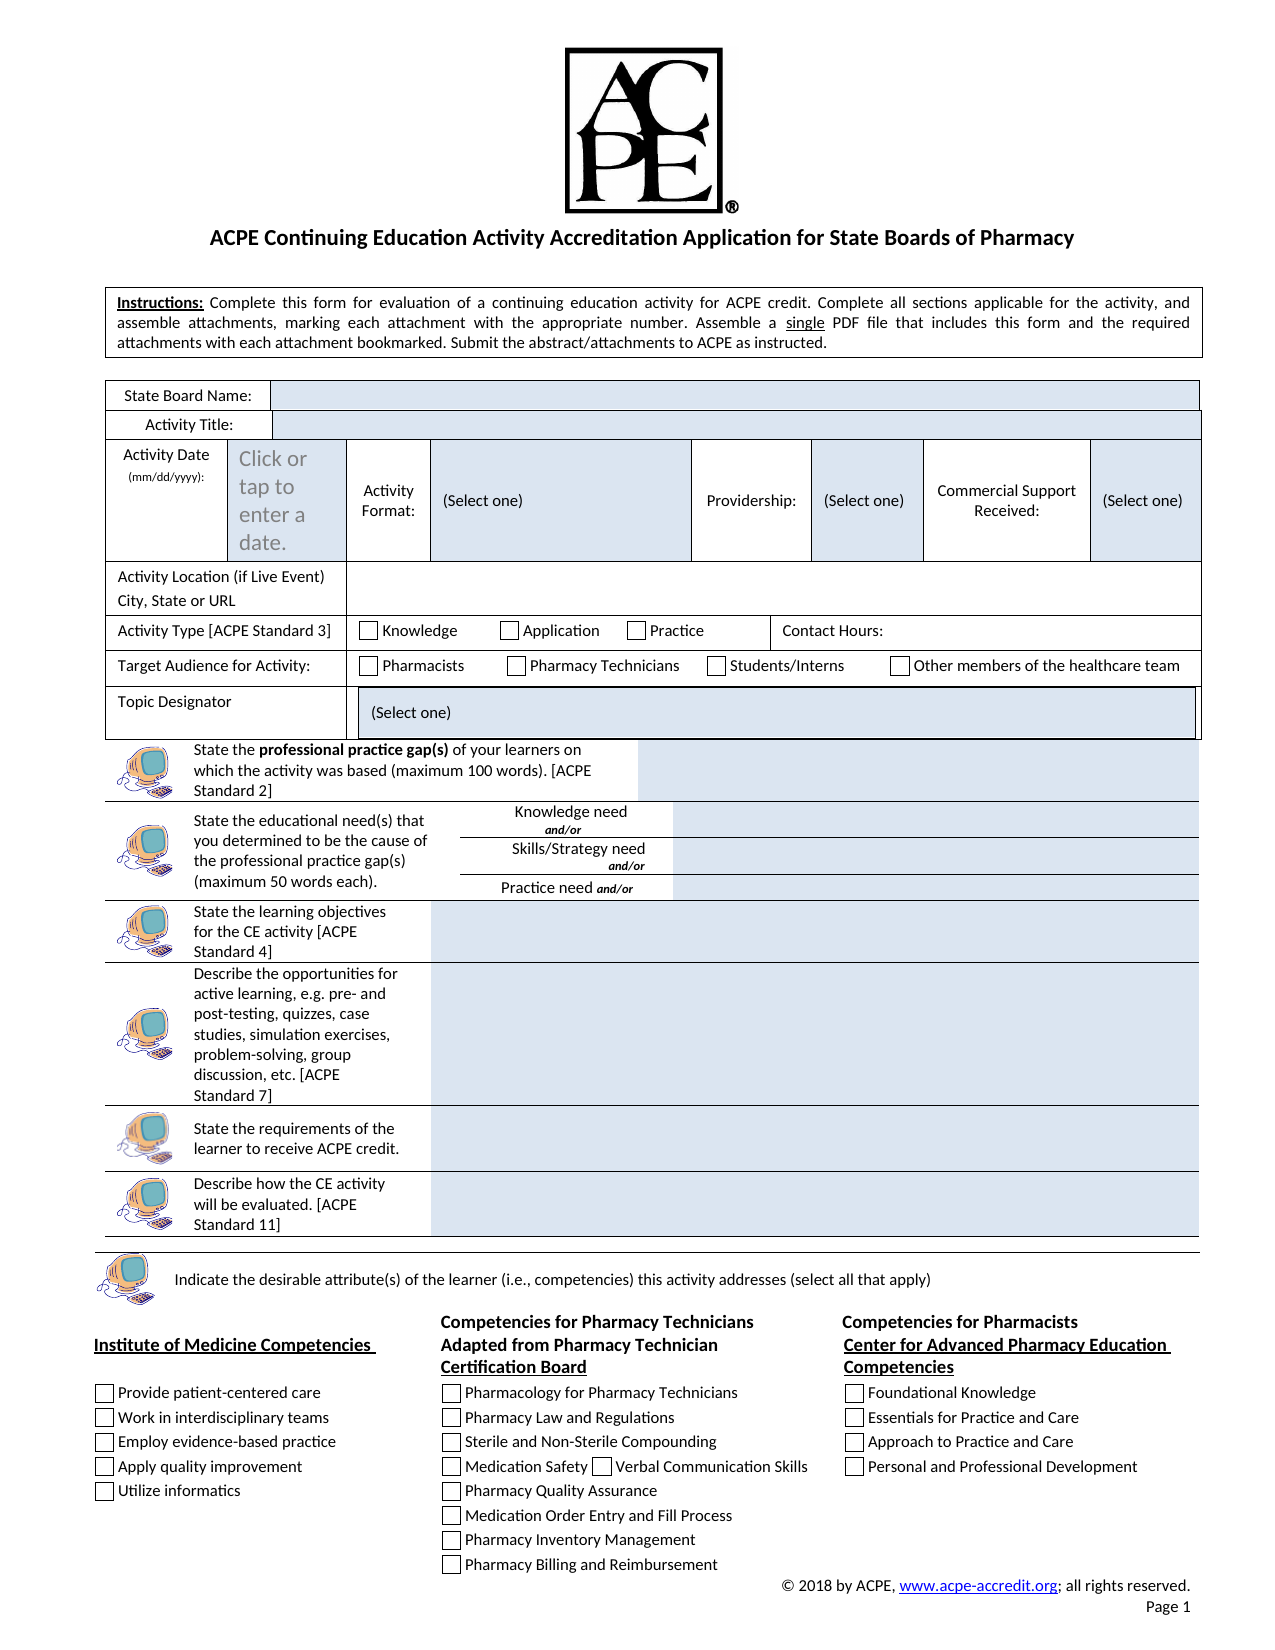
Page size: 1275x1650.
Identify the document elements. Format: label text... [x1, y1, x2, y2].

table_cell State the educational need(s) that you determined to be the cause of the professional practice gap(s) (maximum 50 words each). [172, 802, 460, 900]
table_cell [1196, 687, 1201, 738]
table_cell Knowledge Application Practice [347, 616, 770, 650]
table_cell Knowledge need and/or [460, 802, 673, 837]
table_cell State the learning objectives for the CE activity [ACPE Standard 4] [172, 901, 431, 962]
table_header [95, 1253, 173, 1306]
table_cell [347, 562, 1201, 615]
text Utilize informatics Pharmacy Quality Assurance [94, 1481, 1177, 1501]
table_cell [431, 963, 1199, 1105]
table_cell Activity Format: [347, 440, 430, 561]
text Employ evidence-based practice Sterile and Non-Sterile Compounding Approach to Practice and Care [94, 1432, 1177, 1452]
text Medication Order Entry and Fill Process [94, 1505, 1177, 1526]
table_cell [673, 802, 1199, 837]
table_cell Practice need and/or [460, 875, 673, 900]
table_cell [347, 687, 358, 738]
table_cell Providership: [692, 440, 811, 561]
table_cell Target Audience for Activity: [106, 651, 346, 686]
text Institute of Medicine Competencies Adapted from Pharmacy Technician Center for Advanced Pharmacy Education Certification Board Competencies [94, 1333, 1199, 1379]
table_cell [273, 411, 1201, 439]
table_cell Describe how the CE activity will be evaluated. [ACPE Standard 11] [172, 1172, 431, 1236]
table_cell [431, 440, 691, 561]
table_cell [105, 1106, 172, 1171]
table_cell Describe the opportunities for active learning, e.g. pre- and post-testing, quizzes, case studies, simulation exercises, problem-solving, group discussion, etc. [ACPE Standard 7] [172, 963, 431, 1105]
table_cell [105, 963, 172, 1105]
table_cell State the requirements of the learner to receive ACPE credit. [172, 1106, 431, 1171]
table_cell Topic Designator [106, 687, 346, 738]
text Provide patient-centered care Pharmacology for Pharmacy Technicians Foundational Knowledge [94, 1383, 1177, 1403]
table_cell [431, 1106, 1199, 1171]
text Competencies for Pharmacy Technicians Competencies for Pharmacists [216, 1310, 1199, 1333]
table_cell [105, 1172, 172, 1236]
table_header State Board Name: [106, 381, 270, 409]
table_cell State the professional practice gap(s) of your learners on which the activity was based (maximum 100 words). [ACPE Standard 2] [172, 740, 638, 801]
text Pharmacy Inventory Management [94, 1530, 1177, 1550]
text Work in interdisciplinary teams Pharmacy Law and Regulations Essentials for Practice and Care [94, 1407, 1177, 1428]
picture [117, 1112, 173, 1165]
table_cell [1091, 440, 1201, 561]
text ACPE Continuing Education Activity Accreditation Application for State Boards of Pharmacy [94, 223, 1191, 251]
table_cell Skills/Strategy need and/or [460, 838, 673, 874]
text Pharmacy Billing and Reimbursement [94, 1554, 1177, 1574]
table_header Instructions: Complete this form for evaluation of a continuing education activity for ACPE credit. Complete all sections applicable for the activity, and assemble attachments, marking each attachment with the appropriate number. Assemble a single PDF file that includes this form and the required attachments with each attachment bookmarked. Submit the abstract/attachments to ACPE as instructed. [106, 288, 1202, 357]
table_cell [638, 740, 1199, 801]
table_cell Activity Location (if Live Event) City, State or URL [106, 562, 346, 615]
table_header Indicate the desirable attribute(s) of the learner (i.e., competencies) this activity addresses (select all that apply) [173, 1253, 1200, 1306]
table_cell Contact Hours: [771, 616, 1201, 650]
table_cell [673, 838, 1199, 874]
table_cell [812, 440, 923, 561]
table_cell [105, 740, 172, 801]
table_cell Commercial Support Received: [924, 440, 1090, 561]
table_cell [673, 875, 1199, 900]
table_cell Pharmacists Pharmacy Technicians Students/Interns Other members of the healthcare team [347, 651, 1201, 686]
table_cell [431, 901, 1199, 962]
picture [563, 46, 739, 213]
table_header [271, 381, 1199, 409]
table_cell Activity Type [ACPE Standard 3] [106, 616, 346, 650]
table_cell Activity Date (mm/dd/yyyy): [106, 440, 227, 561]
table_cell [105, 802, 172, 900]
table_cell [431, 1172, 1199, 1236]
table_cell [105, 901, 172, 962]
table_cell Activity Title: [106, 411, 272, 439]
text Apply quality improvement Medication Safety Verbal Communication Skills Personal and Professional Development [94, 1456, 1177, 1477]
